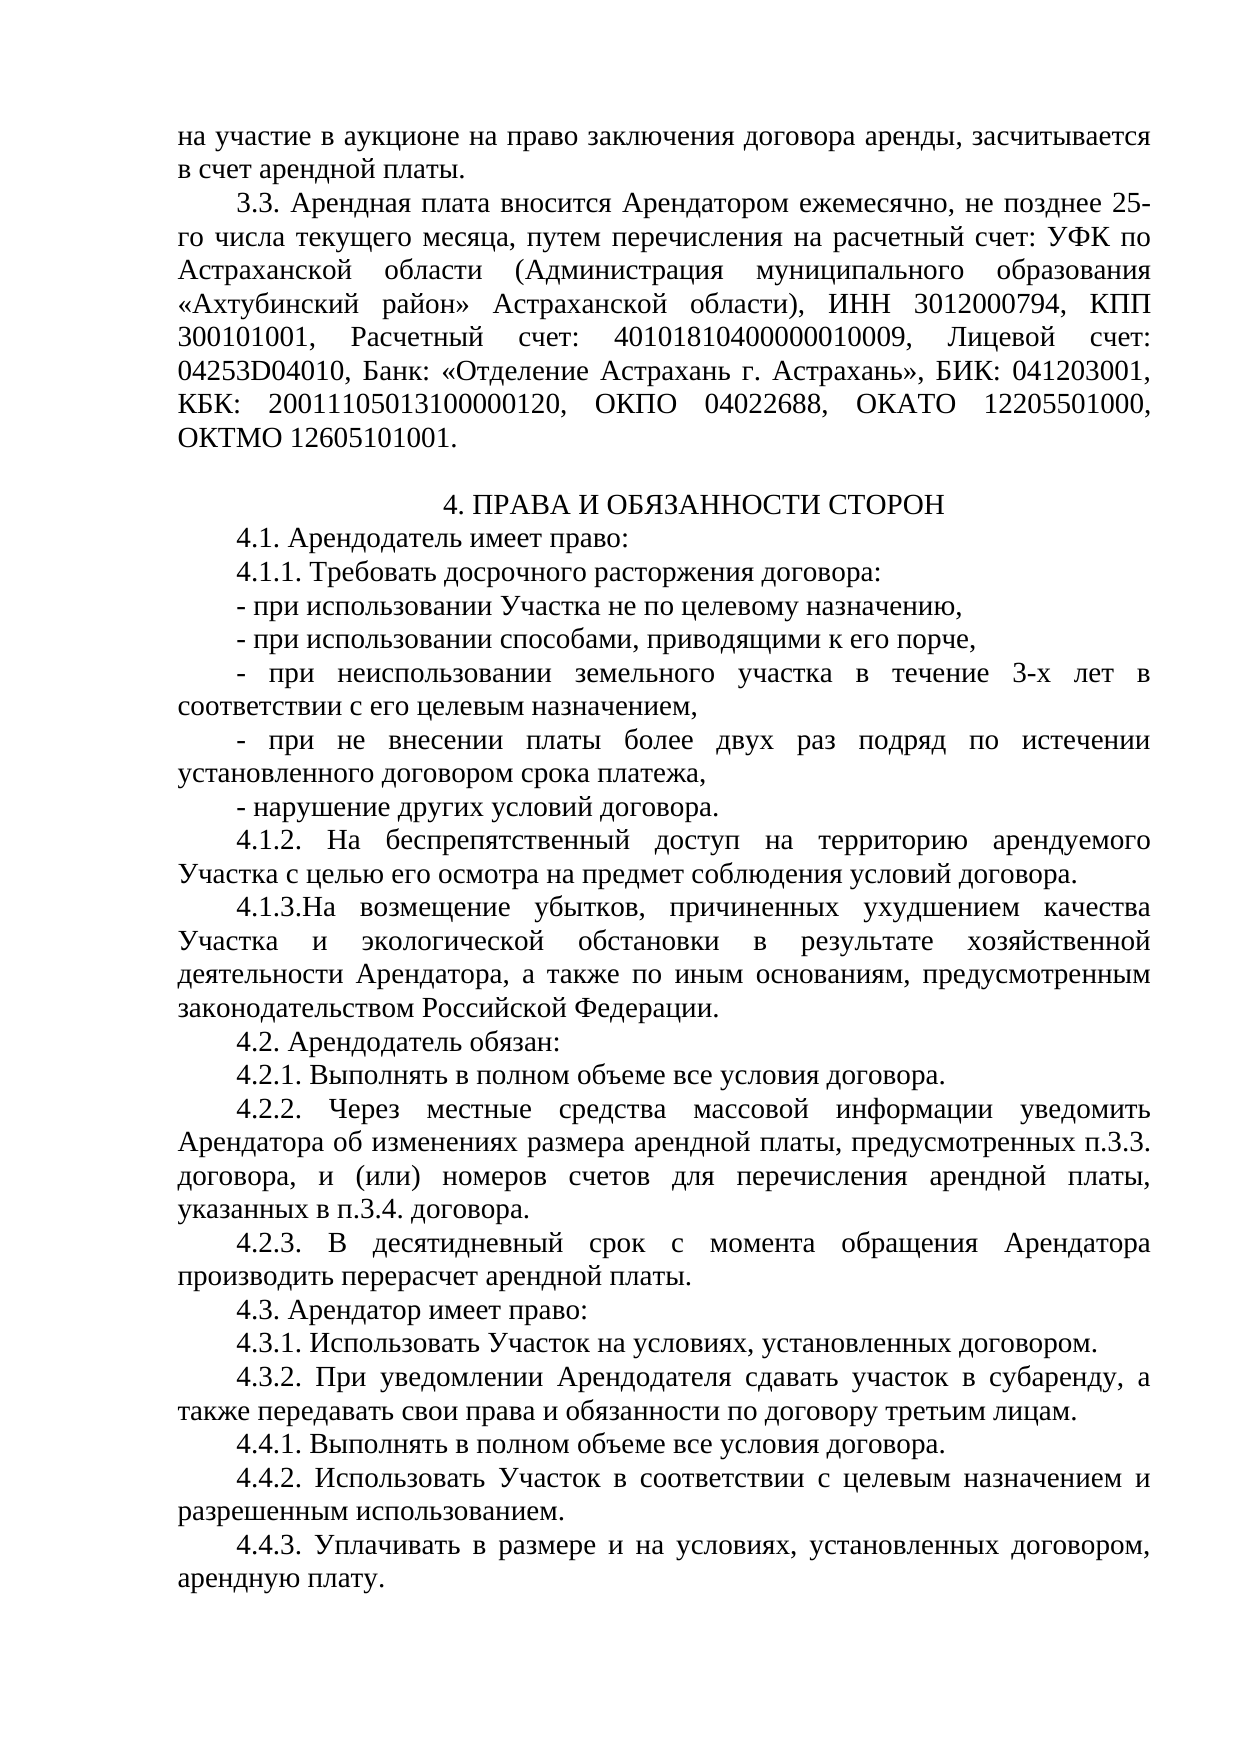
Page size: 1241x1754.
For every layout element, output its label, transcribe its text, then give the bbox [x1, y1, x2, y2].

text - при не внесении платы более двух раз подряд по истечении установленного договором срока платежа, [177, 722, 1152, 789]
text - нарушение других условий договора. [177, 789, 1152, 822]
text - при использовании способами, приводящими к его порче, [177, 621, 1152, 655]
text 4.1.3.На возмещение убытков, причиненных ухудшением качества Участка и экологической обстановки в результате хозяйственной деятельности Арендатора, а также по иным основаниям, предусмотренным законодательством Российской Федерации. [177, 889, 1152, 1024]
text 4.1.2. На беспрепятственный доступ на территорию арендуемого Участка с целью его осмотра на предмет соблюдения условий договора. [177, 822, 1152, 889]
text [177, 118, 1152, 185]
text 4.3.1. Использовать Участок на условиях, установленных договором. [177, 1326, 1152, 1359]
text 3.3. Арендная плата вносится Арендатором ежемесячно, не позднее 25-го числа текущего месяца, путем перечисления на расчетный счет: УФК по Астраханской области (Администрация муниципального образования «Ахтубинский район» Астраханской области), ИНН 3012000794, КПП 300101001, Расчетный счет: 40101810400000010009, Лицевой счет: 04253D04010, Банк: «Отделение Астрахань г. Астрахань», БИК: 041203001, КБК: 20011105013100000120, ОКПО 04022688, ОКАТО 12205501000, ОКТМО 12605101001. [177, 185, 1152, 453]
text 4.1.1. Требовать досрочного расторжения договора: [177, 554, 1152, 588]
text 4.4.2. Использовать Участок в соответствии с целевым назначением и разрешенным использованием. [177, 1460, 1152, 1527]
text 4. ПРАВА И ОБЯЗАННОСТИ СТОРОН [177, 487, 1152, 521]
text 4.2.3. В десятидневный срок с момента обращения Арендатора производить перерасчет арендной платы. [177, 1225, 1152, 1292]
text - при использовании Участка не по целевому назначению, [177, 588, 1152, 621]
text - при неиспользовании земельного участка в течение 3-х лет в соответствии с его целевым назначением, [177, 655, 1152, 722]
text 4.4.3. Уплачивать в размере и на условиях, установленных договором, арендную плату. [177, 1527, 1152, 1594]
text 4.2. Арендодатель обязан: [177, 1024, 1152, 1057]
text 4.2.1. Выполнять в полном объеме все условия договора. [177, 1057, 1152, 1091]
text 4.1. Арендодатель имеет право: [177, 521, 1152, 554]
text 4.3. Арендатор имеет право: [177, 1292, 1152, 1326]
text 4.2.2. Через местные средства массовой информации уведомить Арендатора об изменениях размера арендной платы, предусмотренных п.3.3. договора, и (или) номеров счетов для перечисления арендной платы, указанных в п.3.4. договора. [177, 1091, 1152, 1225]
text 4.3.2. При уведомлении Арендодателя сдавать участок в субаренду, а также передавать свои права и обязанности по договору третьим лицам. [177, 1359, 1152, 1426]
text 4.4.1. Выполнять в полном объеме все условия договора. [177, 1426, 1152, 1460]
